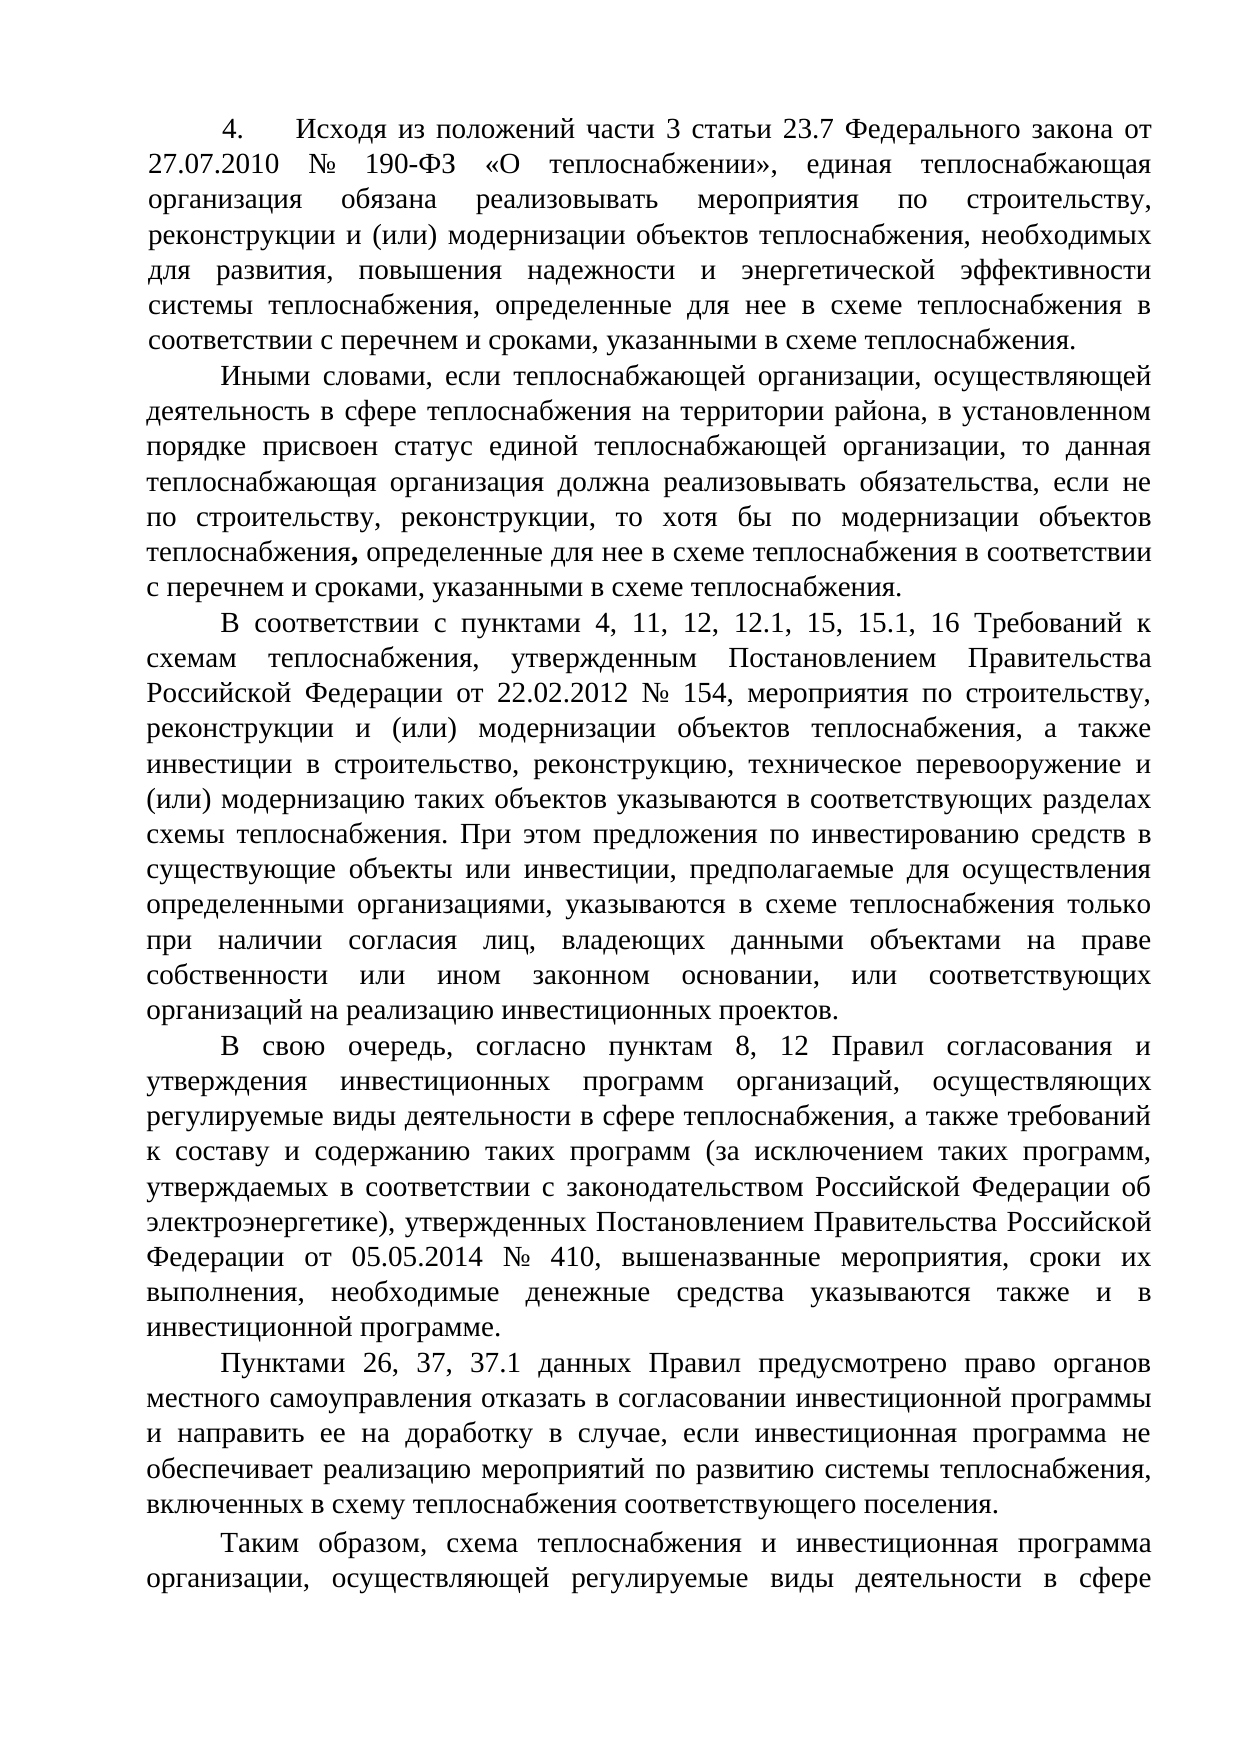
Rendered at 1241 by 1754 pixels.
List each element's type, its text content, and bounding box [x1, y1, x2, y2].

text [146, 1525, 1152, 1593]
text В свою очередь, согласно пунктам 8, 12 Правил согласования и утверждения инвестиционных программ организаций, осуществляющих регулируемые виды деятельности в сфере теплоснабжения, а также требований к составу и содержанию таких программ (за исключением таких программ, утверждаемых в соответствии с законодательством Российской Федерации об электроэнергетике), утвержденных Постановлением Правительства Российской Федерации от 05.05.2014 № 410, вышеназванные мероприятия, сроки их выполнения, необходимые денежные средства указываются также и в инвестиционной программе. [146, 1028, 1152, 1343]
text Пунктами 26, 37, 37.1 данных Правил предусмотрено право органов местного самоуправления отказать в согласовании инвестиционной программы и направить ее на доработку в случае, если инвестиционная программа не обеспечивает реализацию мероприятий по развитию системы теплоснабжения, включенных в схему теплоснабжения соответствующего поселения. [146, 1345, 1152, 1519]
list Исходя из положений части 3 статьи 23.7 Федерального закона от 27.07.2010 № 190-ФЗ «О теплоснабжении», единая теплоснабжающая организация обязана реализовывать мероприятия по строительству, реконструкции и (или) модернизации объектов теплоснабжения, необходимых для развития, повышения надежности и энергетической эффективности системы теплоснабжения, определенные для нее в схеме теплоснабжения в соответствии с перечнем и сроками, указанными в схеме теплоснабжения. [148, 111, 1152, 356]
text В соответствии с пунктами 4, 11, 12, 12.1, 15, 15.1, 16 Требований к схемам теплоснабжения, утвержденным Постановлением Правительства Российской Федерации от 22.02.2012 № 154, мероприятия по строительству, реконструкции и (или) модернизации объектов теплоснабжения, а также инвестиции в строительство, реконструкцию, техническое перевооружение и (или) модернизацию таких объектов указываются в соответствующих разделах схемы теплоснабжения. При этом предложения по инвестированию средств в существующие объекты или инвестиции, предполагаемые для осуществления определенными организациями, указываются в схеме теплоснабжения только при наличии согласия лиц, владеющих данными объектами на праве собственности или ином законном основании, или соответствующих организаций на реализацию инвестиционных проектов. [146, 605, 1152, 1026]
text Иными словами, если теплоснабжающей организации, осуществляющей деятельность в сфере теплоснабжения на территории района, в установленном порядке присвоен статус единой теплоснабжающей организации, то данная теплоснабжающая организация должна реализовывать обязательства, если не по строительству, реконструкции, то хотя бы по модернизации объектов теплоснабжения, определенные для нее в схеме теплоснабжения в соответствии с перечнем и сроками, указанными в схеме теплоснабжения. [146, 358, 1152, 603]
